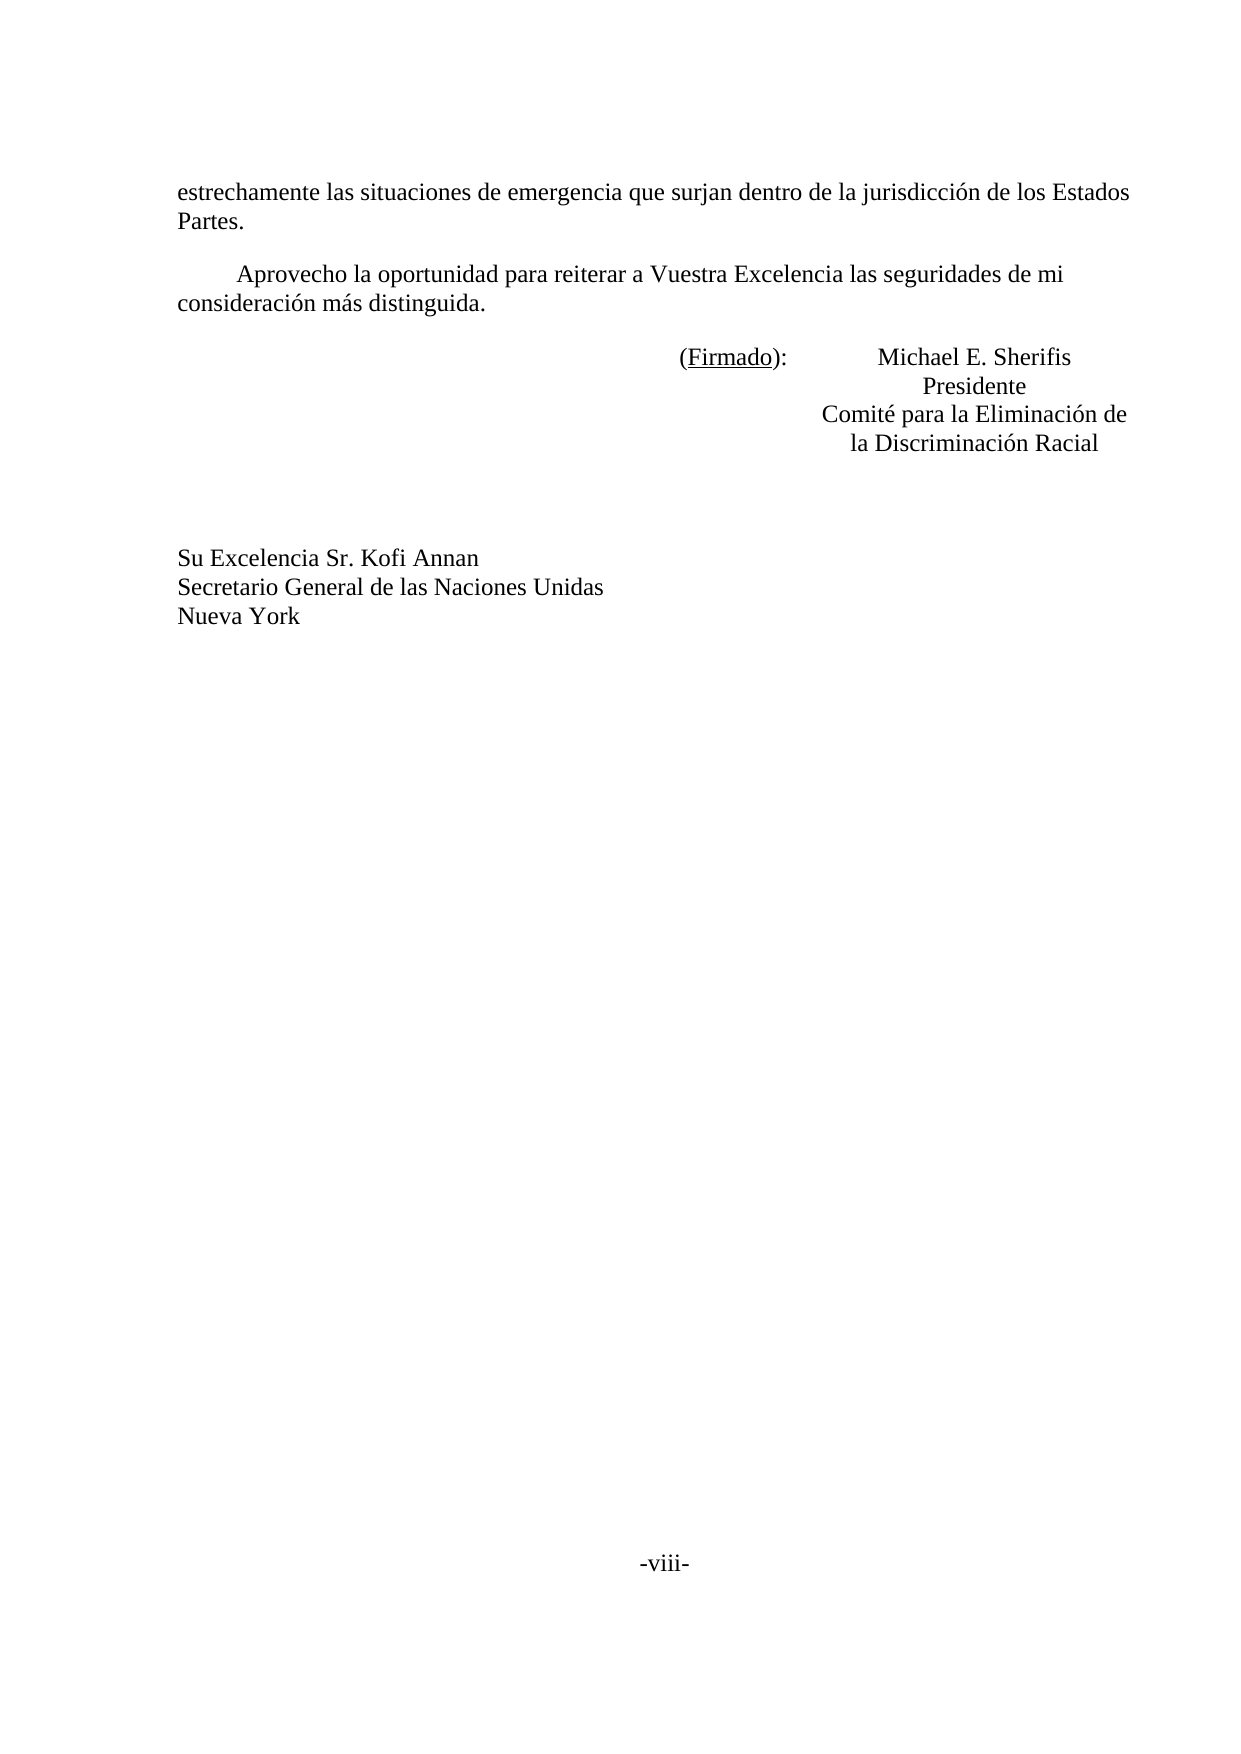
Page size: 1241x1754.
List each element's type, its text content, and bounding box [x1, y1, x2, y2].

text Secretario General de las Naciones Unidas [177, 572, 1152, 601]
text Nueva York [177, 601, 1152, 629]
text Aprovecho la oportunidad para reiterar a Vuestra Excelencia las seguridades de mi consideración más distinguida. [177, 259, 1152, 317]
text Presidente [177, 371, 1152, 399]
text la Discriminación Racial [177, 428, 1152, 457]
text Su Excelencia Sr. Kofi Annan [177, 543, 1152, 572]
text (Firmado): Michael E. Sherifis [177, 342, 1152, 371]
text Comité para la Eliminación de [177, 399, 1152, 428]
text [177, 177, 1152, 234]
